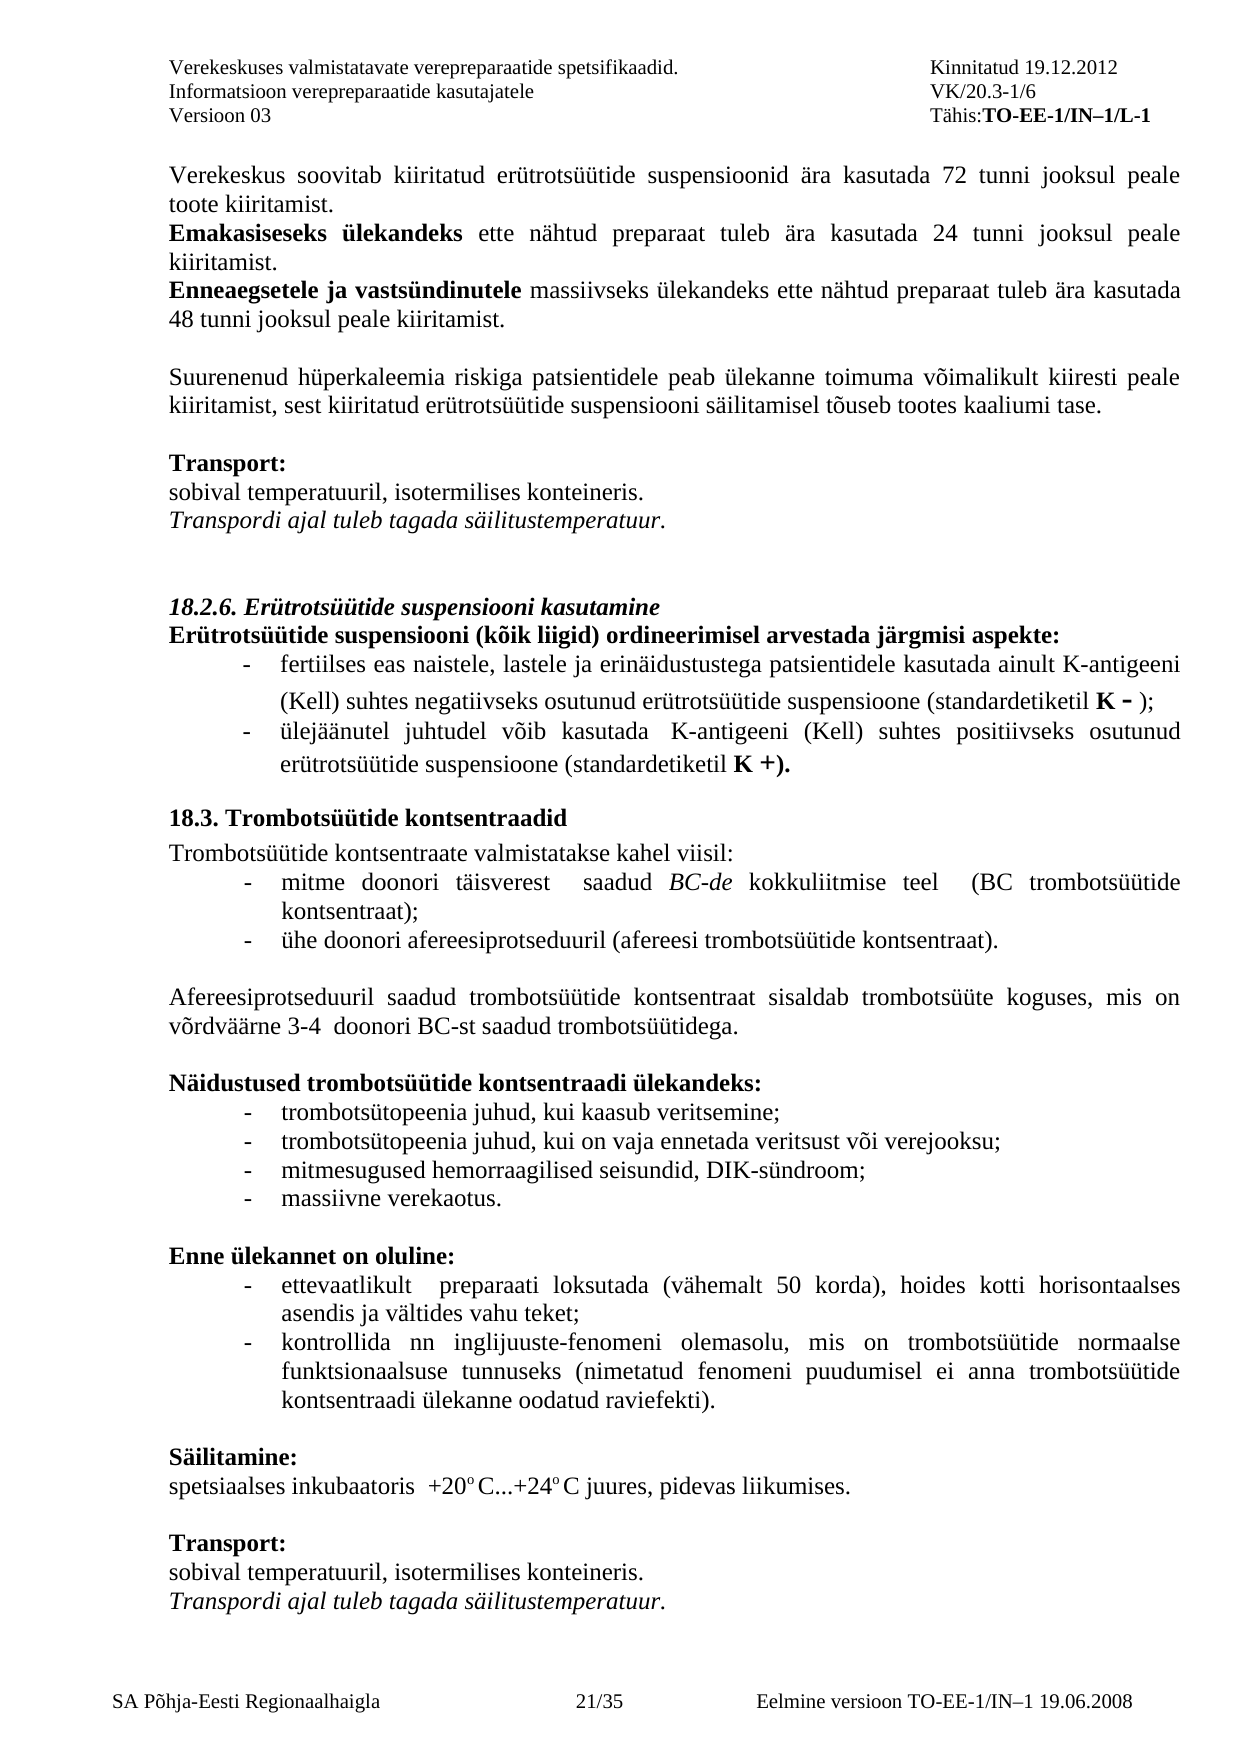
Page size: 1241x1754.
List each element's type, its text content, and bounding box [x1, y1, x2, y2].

subtitle 18.3. Trombotsüütide kontsentraadid [169, 803, 1181, 832]
text Transport: [169, 448, 1181, 477]
text sobival temperatuuril, isotermilises konteineris. [169, 477, 1181, 505]
list ettevaatlikult preparaati loksutada (vähemalt 50 korda), hoides kotti horisontaalses asendis ja vältides vahu teket; [244, 1270, 1181, 1327]
text Verekeskus soovitab kiiritatud erütrotsüütide suspensioonid ära kasutada 72 tunni jooksul peale toote kiiritamist. [169, 160, 1181, 218]
list fertiilses eas naistele, lastele ja erinäidustustega patsientidele kasutada ainult K-antigeeni (Kell) suhtes negatiivseks osutunud erütrotsüütide suspensioone (standardetiketil K - ); [242, 649, 1181, 716]
text Emakasiseseks ülekandeks ette nähtud preparaat tuleb ära kasutada 24 tunni jooksul peale kiiritamist. [169, 218, 1181, 275]
list trombotsütopeenia juhud, kui kaasub veritsemine; [244, 1097, 1181, 1126]
text Enneaegsetele ja vastsündinutele massiivseks ülekandeks ette nähtud preparaat tuleb ära kasutada 48 tunni jooksul peale kiiritamist. [169, 275, 1181, 333]
text Transpordi ajal tuleb tagada säilitustemperatuur. [169, 505, 1181, 534]
text sobival temperatuuril, isotermilises konteineris. [169, 1557, 1181, 1586]
text Transpordi ajal tuleb tagada säilitustemperatuur. [169, 1586, 1181, 1615]
text Afereesiprotseduuril saadud trombotsüütide kontsentraat sisaldab trombotsüüte koguses, mis on võrdväärne 3-4 doonori BC-st saadud trombotsüütidega. [169, 982, 1181, 1040]
text spetsiaalses inkubaatoris +20o C...+24o C juures, pidevas liikumises. [169, 1471, 1181, 1500]
list trombotsütopeenia juhud, kui on vaja ennetada veritsust või verejooksu; [244, 1126, 1181, 1155]
text Suurenenud hüperkaleemia riskiga patsientidele peab ülekanne toimuma võimalikult kiiresti peale kiiritamist, sest kiiritatud erütrotsüütide suspensiooni säilitamisel tõuseb tootes kaaliumi tase. [169, 362, 1181, 419]
list ülejäänutel juhtudel võib kasutada K-antigeeni (Kell) suhtes positiivseks osutunud erütrotsüütide suspensioone (standardetiketil K +). [242, 716, 1181, 778]
text Trombotsüütide kontsentraate valmistatakse kahel viisil: [169, 838, 1181, 867]
text Säilitamine: [169, 1442, 1181, 1471]
list massiivne verekaotus. [244, 1183, 1181, 1212]
text Transport: [169, 1528, 1181, 1557]
text Enne ülekannet on oluline: [169, 1241, 1181, 1270]
text 18.2.6. Erütrotsüütide suspensiooni kasutamine [169, 592, 1181, 620]
list mitmesugused hemorraagilised seisundid, DIK-sündroom; [244, 1155, 1181, 1183]
text Näidustused trombotsüütide kontsentraadi ülekandeks: [169, 1068, 1181, 1097]
list mitme doonori täisverest saadud BC-de kokkuliitmise teel (BC trombotsüütide kontsentraat); [244, 867, 1181, 925]
list kontrollida nn inglijuuste-fenomeni olemasolu, mis on trombotsüütide normaalse funktsionaalsuse tunnuseks (nimetatud fenomeni puudumisel ei anna trombotsüütide kontsentraadi ülekanne oodatud raviefekti). [244, 1327, 1181, 1413]
text Erütrotsüütide suspensiooni (kõik liigid) ordineerimisel arvestada järgmisi aspekte: [169, 620, 1181, 649]
list ühe doonori afereesiprotseduuril (afereesi trombotsüütide kontsentraat). [244, 925, 1181, 953]
